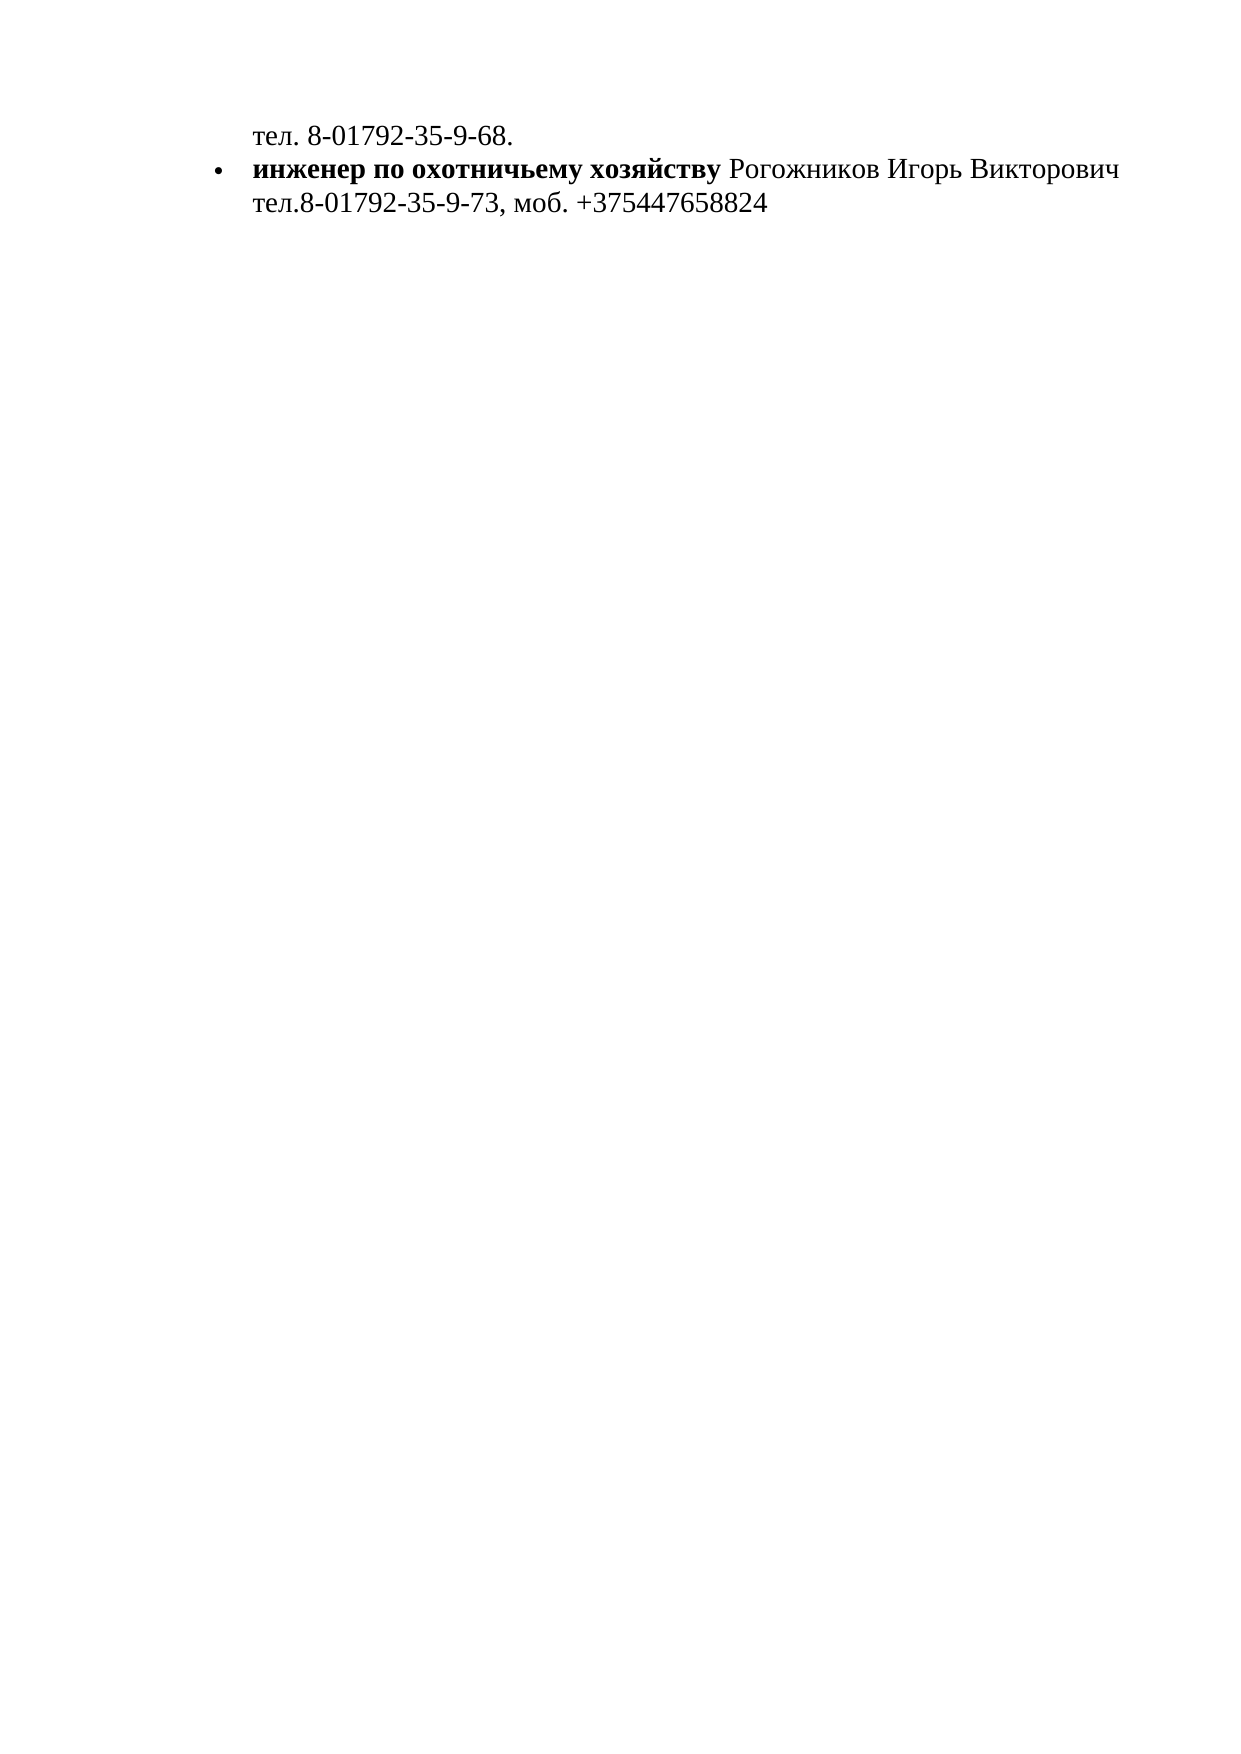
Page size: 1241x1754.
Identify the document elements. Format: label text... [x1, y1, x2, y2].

text тел. 8-01792-35-9-68. [252, 118, 1152, 152]
list инженер по охотничьему хозяйству Рогожников Игорь Викторович тел.8-01792-35-9-73, моб. +375447658824 [215, 152, 1152, 219]
